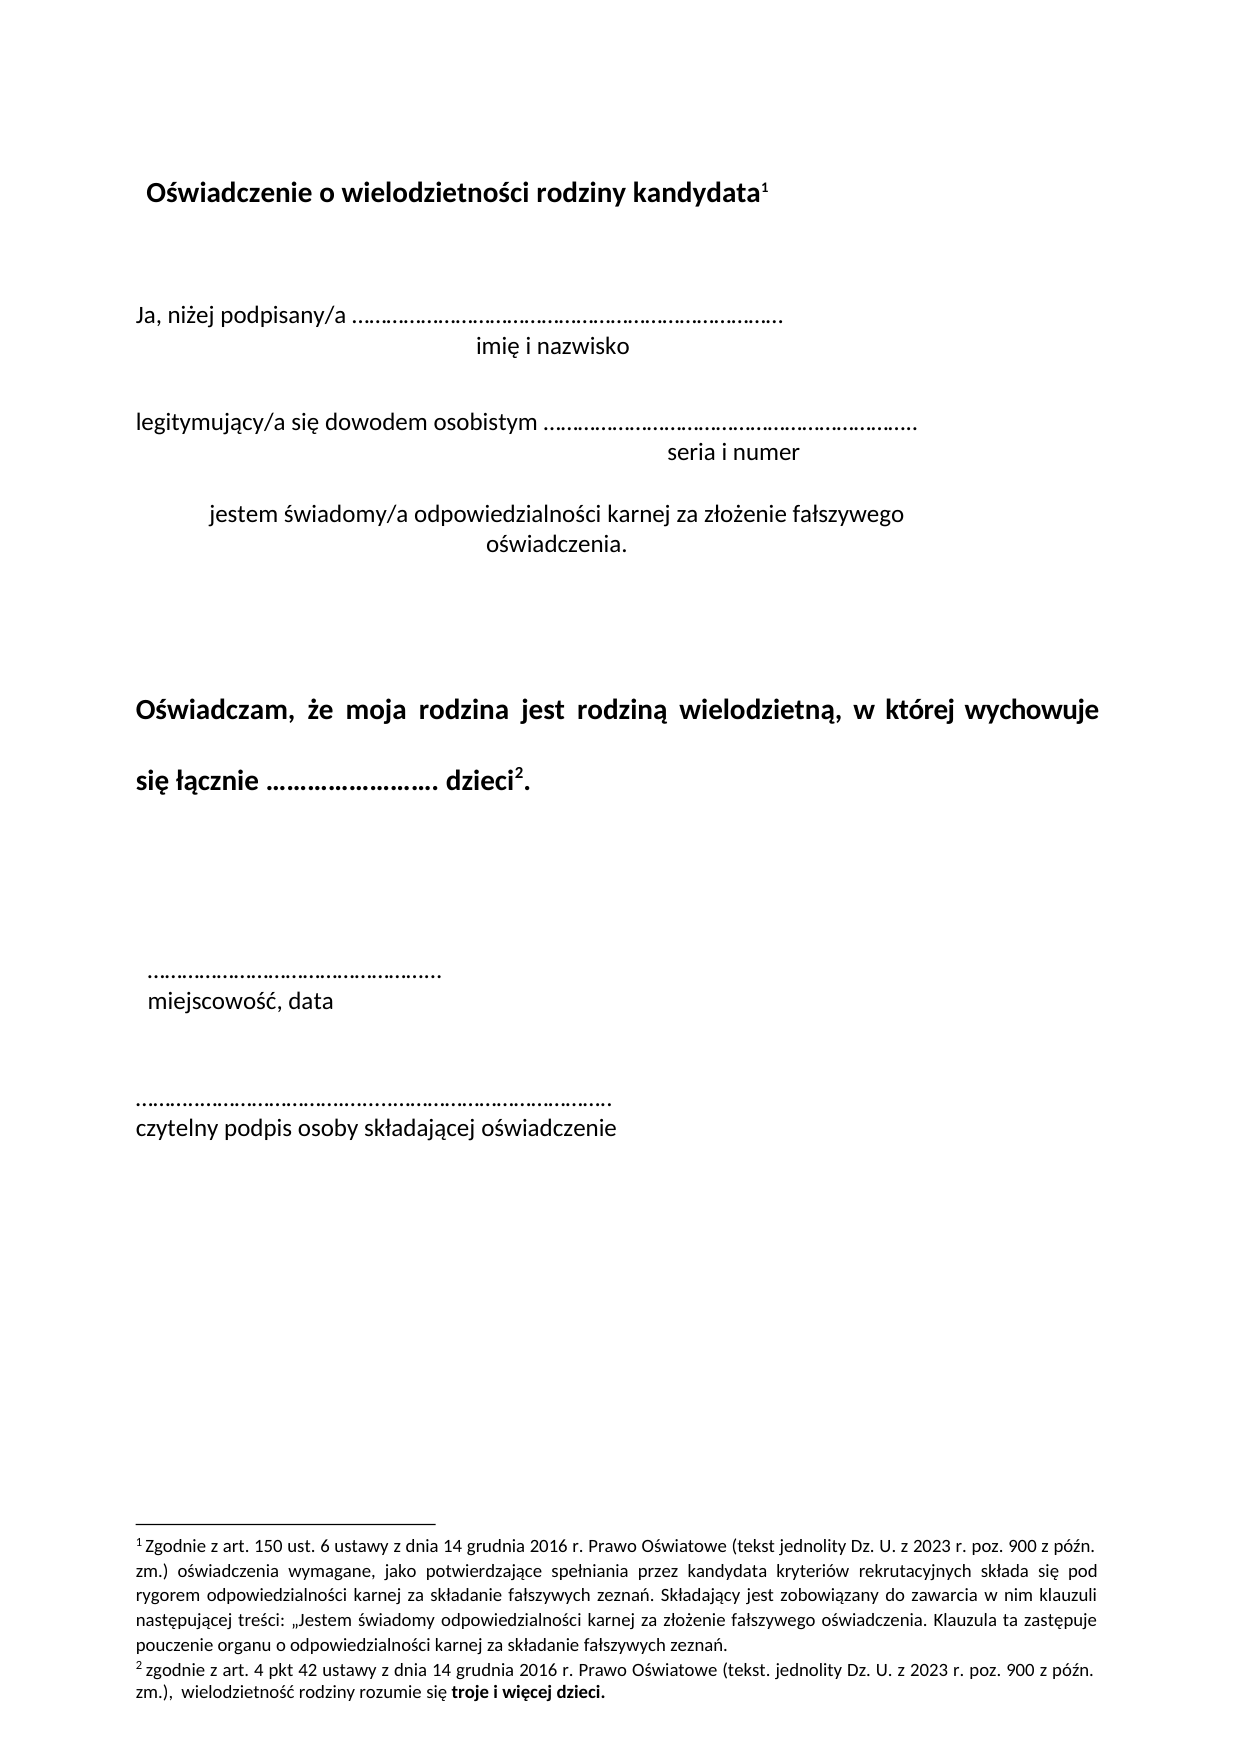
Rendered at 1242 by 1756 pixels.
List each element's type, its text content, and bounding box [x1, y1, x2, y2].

subtitle Oświadczenie o wielodzietności rodziny kandydata1 [146, 174, 1098, 210]
text imię i nazwisko [127, 330, 978, 360]
text Ja, niżej podpisany/a ………………………………………………………………… [136, 299, 1098, 329]
text ………..…………………….….....……………………………….. [136, 1082, 1098, 1112]
subtitle Oświadczam, że moja rodzina jest rodziną wielodzietną, w której wychowuje się łącznie ……………………. dzieci2. [136, 691, 1099, 797]
text seria i numer [667, 437, 1098, 467]
text czytelny podpis osoby składającej oświadczenie [136, 1112, 1098, 1143]
text 1 Zgodnie z art. 150 ust. 6 ustawy z dnia 14 grudnia 2016 r. Prawo Oświatowe (tekst jednolity Dz. U. z 2023 r. poz. 900 z późn. zm.) oświadczenia wymagane, jako potwierdzające spełniania przez kandydata kryteriów rekrutacyjnych składa się pod rygorem odpowiedzialności karnej za składanie fałszywych zeznań. Składający jest zobowiązany do zawarcia w nim klauzuli następującej treści: „Jestem świadomy odpowiedzialności karnej za złożenie fałszywego oświadczenia. Klauzula ta zastępuje pouczenie organu o odpowiedzialności karnej za składanie fałszywych zeznań. [136, 1534, 1098, 1656]
text jestem świadomy/a odpowiedzialności karnej za złożenie fałszywego oświadczenia. [136, 498, 978, 559]
text 2 zgodnie z art. 4 pkt 42 ustawy z dnia 14 grudnia 2016 r. Prawo Oświatowe (tekst. jednolity Dz. U. z 2023 r. poz. 900 z późn. zm.), wielodzietność rodziny rozumie się troje i więcej dzieci. [136, 1657, 1098, 1704]
text …………………………………………... miejscowość, data [147, 955, 445, 1016]
text legitymujący/a się dowodem osobistym ……………………………………………………….. [136, 406, 1098, 437]
